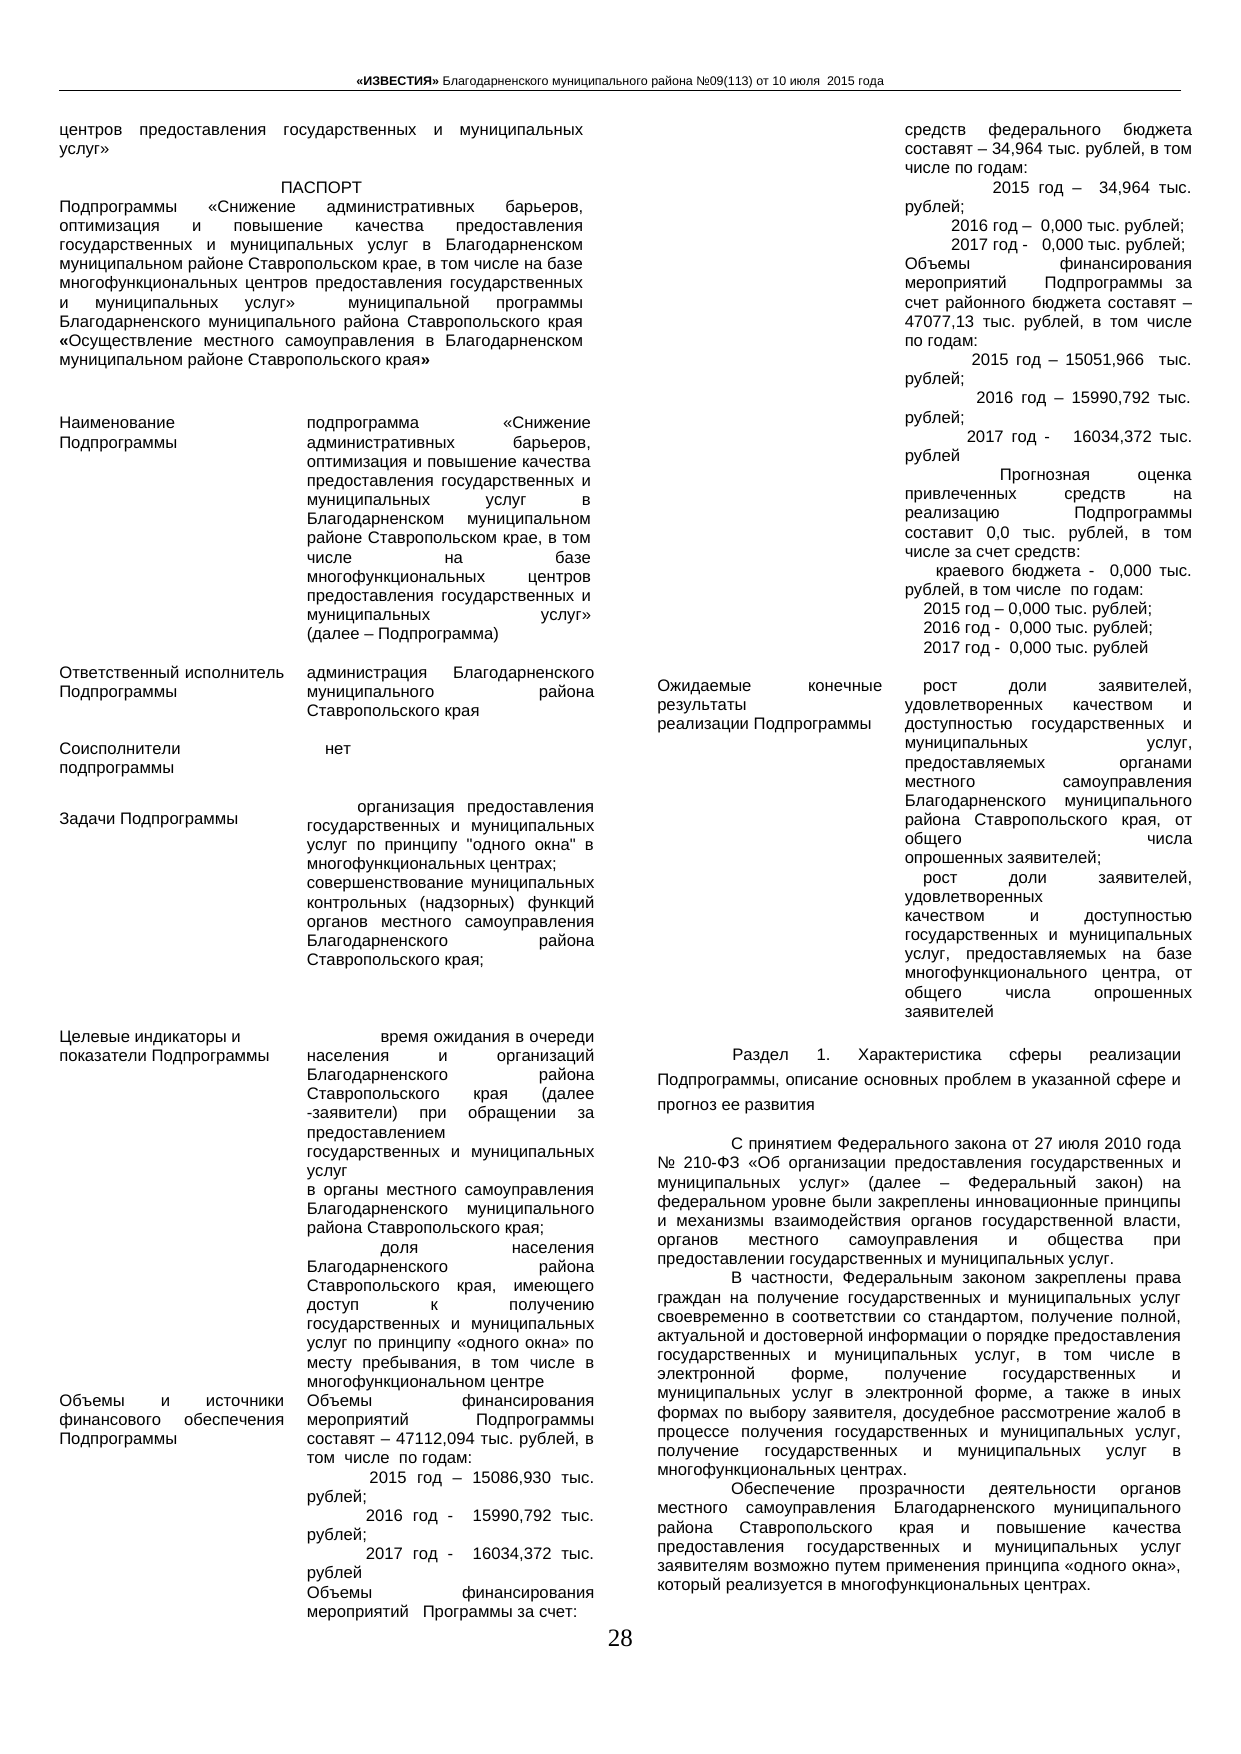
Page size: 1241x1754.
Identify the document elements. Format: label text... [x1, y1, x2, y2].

text С принятием Федерального закона от 27 июля № 210-ФЗ «Об организации предоставления государственных и муниципальных услуг» (далее – Федеральный закон) на федеральном уровне были закреплены инновационные принципы и механизмы взаимодействия органов государственной власти, органов местного самоуправления и общества при предоставлении государственных и муниципальных услуг. [657, 1134, 1181, 1268]
text Подпрограммы «Снижение административных барьеров, оптимизация и повышение качества предоставления государственных и муниципальных услуг в Благодарненском муниципальном районе Ставропольском крае, в том числе на базе многофункциональных центров предоставления государственных и муниципальных услуг» муниципальной программы Благодарненского муниципального района Ставропольского края «Осуществление местного самоуправления в Благодарненском муниципальном районе Ставропольского края» [59, 197, 583, 369]
text Обеспечение прозрачности деятельности органов местного самоуправления Благодарненского муниципального района Ставропольского края и повышение качества предоставления государственных и муниципальных услуг заявителям возможно путем применения принципа «одного окна», который реализуется в многофункциональных центрах. [657, 1479, 1181, 1594]
text ПАСПОРТ [59, 177, 583, 197]
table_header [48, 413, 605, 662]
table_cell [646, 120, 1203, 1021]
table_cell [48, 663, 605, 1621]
text В частности, Федеральным законом закреплены права граждан на получение государственных и муниципальных услуг своевременно в соответствии со стандартом, получение полной, актуальной и достоверной информации о порядке предоставления государственных и муниципальных услуг, в том числе в электронной форме, получение государственных и муниципальных услуг в электронной форме, а также в иных формах по выбору заявителя, досудебное рассмотрение жалоб в процессе получения государственных и муниципальных услуг, получение государственных и муниципальных услуг в многофункциональных центрах. [657, 1268, 1181, 1479]
text Раздел 1. Характеристика сферы реализации Подпрограммы, описание основных проблем в указанной сфере и прогноз ее развития [657, 1040, 1181, 1115]
